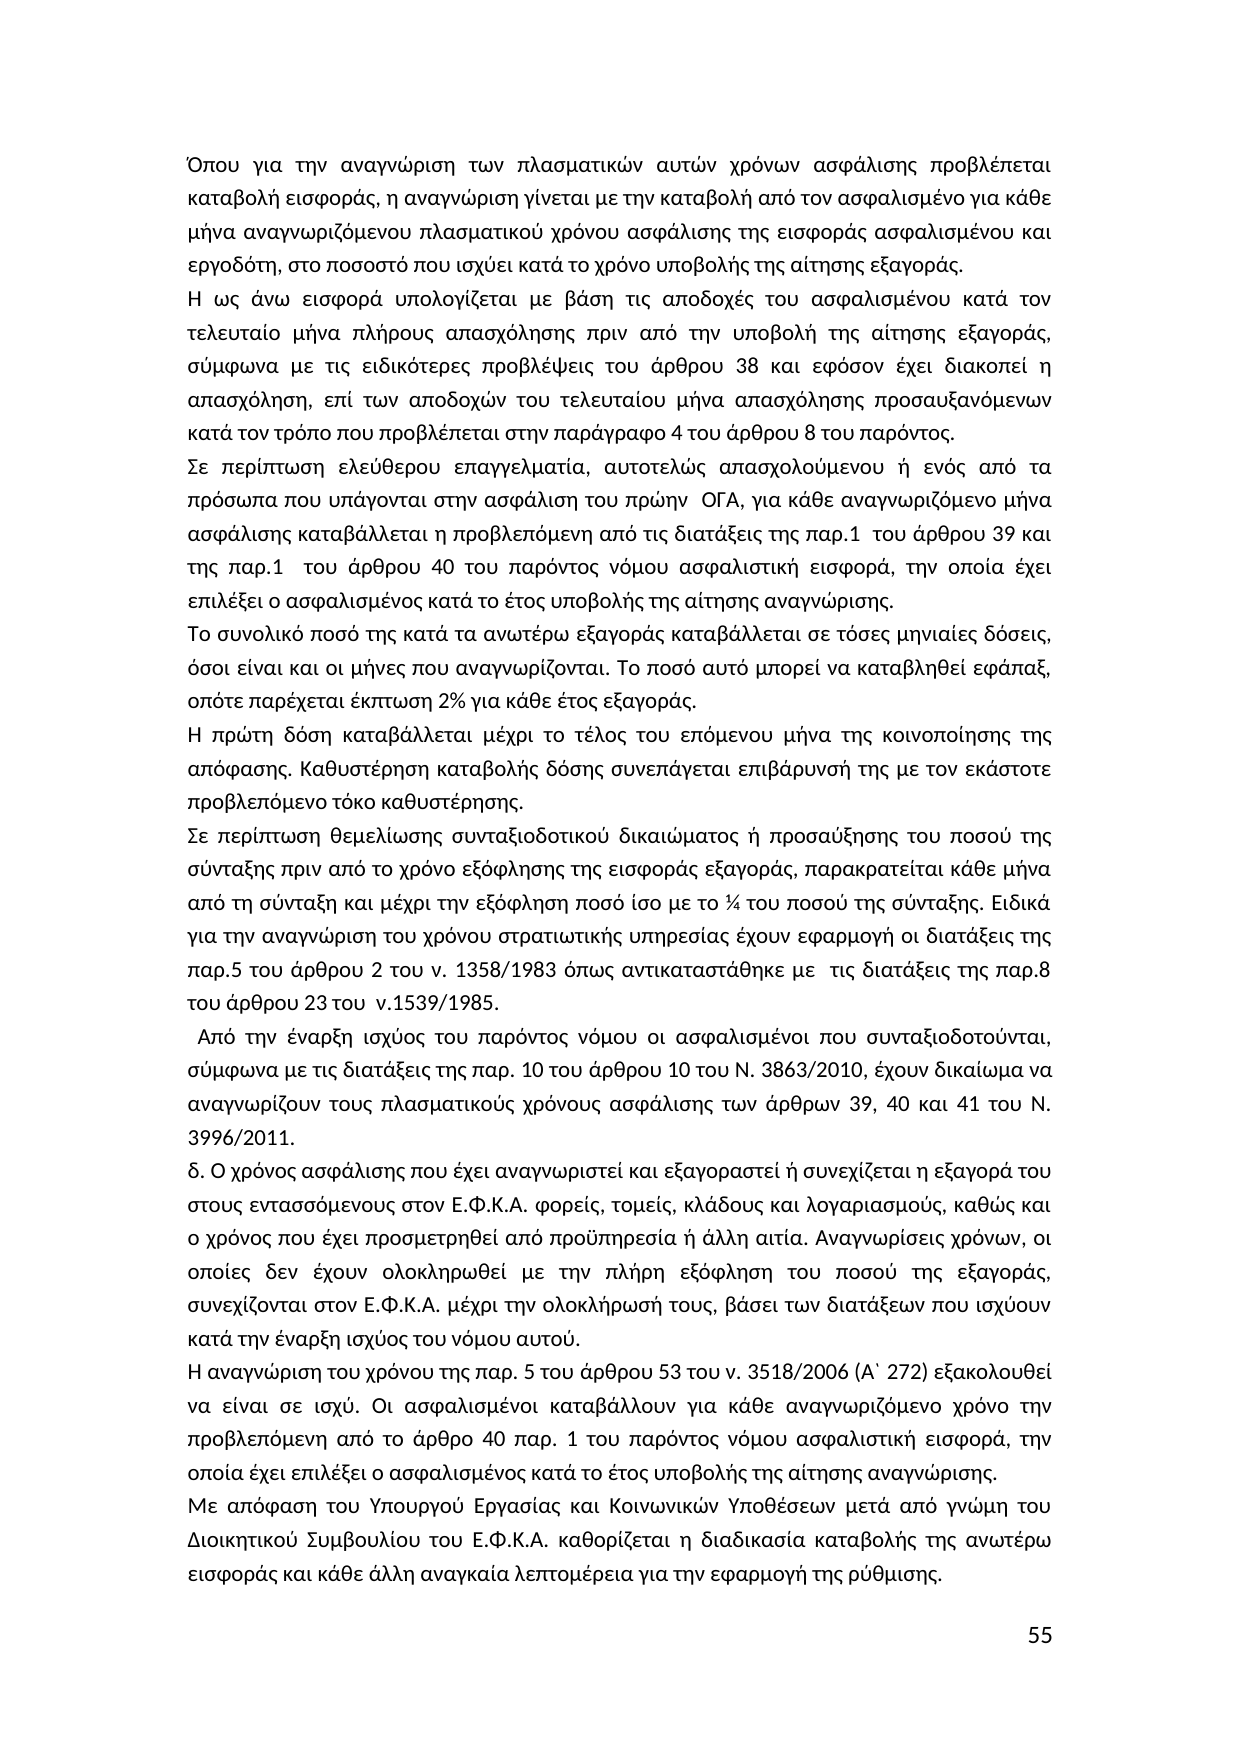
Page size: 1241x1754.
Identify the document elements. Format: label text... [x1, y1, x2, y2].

text Σε περίπτωση θεμελίωσης συνταξιοδοτικού δικαιώματος ή προσαύξησης του ποσού της σύνταξης πριν από το χρόνο εξόφλησης της εισφοράς εξαγοράς, παρακρατείται κάθε μήνα από τη σύνταξη και μέχρι την εξόφληση ποσό ίσο με το ¼ του ποσού της σύνταξης. Ειδικά για την αναγνώριση του χρόνου στρατιωτικής υπηρεσίας έχουν εφαρμογή οι διατάξεις της παρ.5 του άρθρου 2 του ν. 1358/1983 όπως αντικαταστάθηκε με τις διατάξεις της παρ.8 του άρθρου 23 του ν.1539/1985. [187, 821, 1053, 1017]
text Από την έναρξη ισχύος του παρόντος νόμου οι ασφαλισμένοι που συνταξιοδοτούνται, σύμφωνα με τις διατάξεις της παρ. 10 του άρθρου 10 του Ν. 3863/2010, έχουν δικαίωμα να αναγνωρίζουν τους πλασματικούς χρόνους ασφάλισης των άρθρων 39, 40 και 41 του Ν. 3996/2011. [187, 1022, 1053, 1151]
text Η αναγνώριση του χρόνου της παρ. 5 του άρθρου 53 του ν. 3518/2006 (Α` 272) εξακολουθεί να είναι σε ισχύ. Οι ασφαλισμένοι καταβάλλουν για κάθε αναγνωριζόμενο χρόνο την προβλεπόμενη από το άρθρο 40 παρ. 1 του παρόντος νόμου ασφαλιστική εισφορά, την οποία έχει επιλέξει ο ασφαλισμένος κατά το έτος υποβολής της αίτησης αναγνώρισης. [187, 1357, 1053, 1486]
text Η πρώτη δόση καταβάλλεται μέχρι το τέλος του επόμενου μήνα της κοινοποίησης της απόφασης. Καθυστέρηση καταβολής δόσης συνεπάγεται επιβάρυνσή της με τον εκάστοτε προβλεπόμενο τόκο καθυστέρησης. [187, 720, 1053, 815]
text δ. Ο χρόνος ασφάλισης που έχει αναγνωριστεί και εξαγοραστεί ή συνεχίζεται η εξαγορά του στους εντασσόμενους στον Ε.Φ.Κ.Α. φορείς, τομείς, κλάδους και λογαριασμούς, καθώς και ο χρόνος που έχει προσμετρηθεί από προϋπηρεσία ή άλλη αιτία. Αναγνωρίσεις χρόνων, οι οποίες δεν έχουν ολοκληρωθεί με την πλήρη εξόφληση του ποσού της εξαγοράς, συνεχίζονται στον Ε.Φ.Κ.Α. μέχρι την ολοκλήρωσή τους, βάσει των διατάξεων που ισχύουν κατά την έναρξη ισχύος του νόμου αυτού. [187, 1156, 1053, 1352]
text Το συνολικό ποσό της κατά τα ανωτέρω εξαγοράς καταβάλλεται σε τόσες μηνιαίες δόσεις, όσοι είναι και οι μήνες που αναγνωρίζονται. Το ποσό αυτό μπορεί να καταβληθεί εφάπαξ, οπότε παρέχεται έκπτωση 2% για κάθε έτος εξαγοράς. [187, 619, 1053, 715]
text Όπου για την αναγνώριση των πλασματικών αυτών χρόνων ασφάλισης προβλέπεται καταβολή εισφοράς, η αναγνώριση γίνεται με την καταβολή από τον ασφαλισμένο για κάθε μήνα αναγνωριζόμενου πλασματικού χρόνου ασφάλισης της εισφοράς ασφαλισμένου και εργοδότη, στο ποσοστό που ισχύει κατά το χρόνο υποβολής της αίτησης εξαγοράς. [187, 150, 1053, 279]
text Σε περίπτωση ελεύθερου επαγγελματία, αυτοτελώς απασχολούμενου ή ενός από τα πρόσωπα που υπάγονται στην ασφάλιση του πρώην ΟΓΑ, για κάθε αναγνωριζόμενο μήνα ασφάλισης καταβάλλεται η προβλεπόμενη από τις διατάξεις της παρ.1 του άρθρου 39 και της παρ.1 του άρθρου 40 του παρόντος νόμου ασφαλιστική εισφορά, την οποία έχει επιλέξει ο ασφαλισμένος κατά το έτος υποβολής της αίτησης αναγνώρισης. [187, 452, 1053, 614]
text Η ως άνω εισφορά υπολογίζεται με βάση τις αποδοχές του ασφαλισμένου κατά τον τελευταίο μήνα πλήρους απασχόλησης πριν από την υποβολή της αίτησης εξαγοράς, σύμφωνα με τις ειδικότερες προβλέψεις του άρθρου 38 και εφόσον έχει διακοπεί η απασχόληση, επί των αποδοχών του τελευταίου μήνα απασχόλησης προσαυξανόμενων κατά τον τρόπο που προβλέπεται στην παράγραφο 4 του άρθρου 8 του παρόντος. [187, 284, 1053, 446]
text Με απόφαση του Υπουργού Εργασίας και Κοινωνικών Υποθέσεων μετά από γνώμη του Διοικητικού Συμβουλίου του Ε.Φ.Κ.Α. καθορίζεται η διαδικασία καταβολής της ανωτέρω εισφοράς και κάθε άλλη αναγκαία λεπτομέρεια για την εφαρμογή της ρύθμισης. [187, 1492, 1053, 1587]
